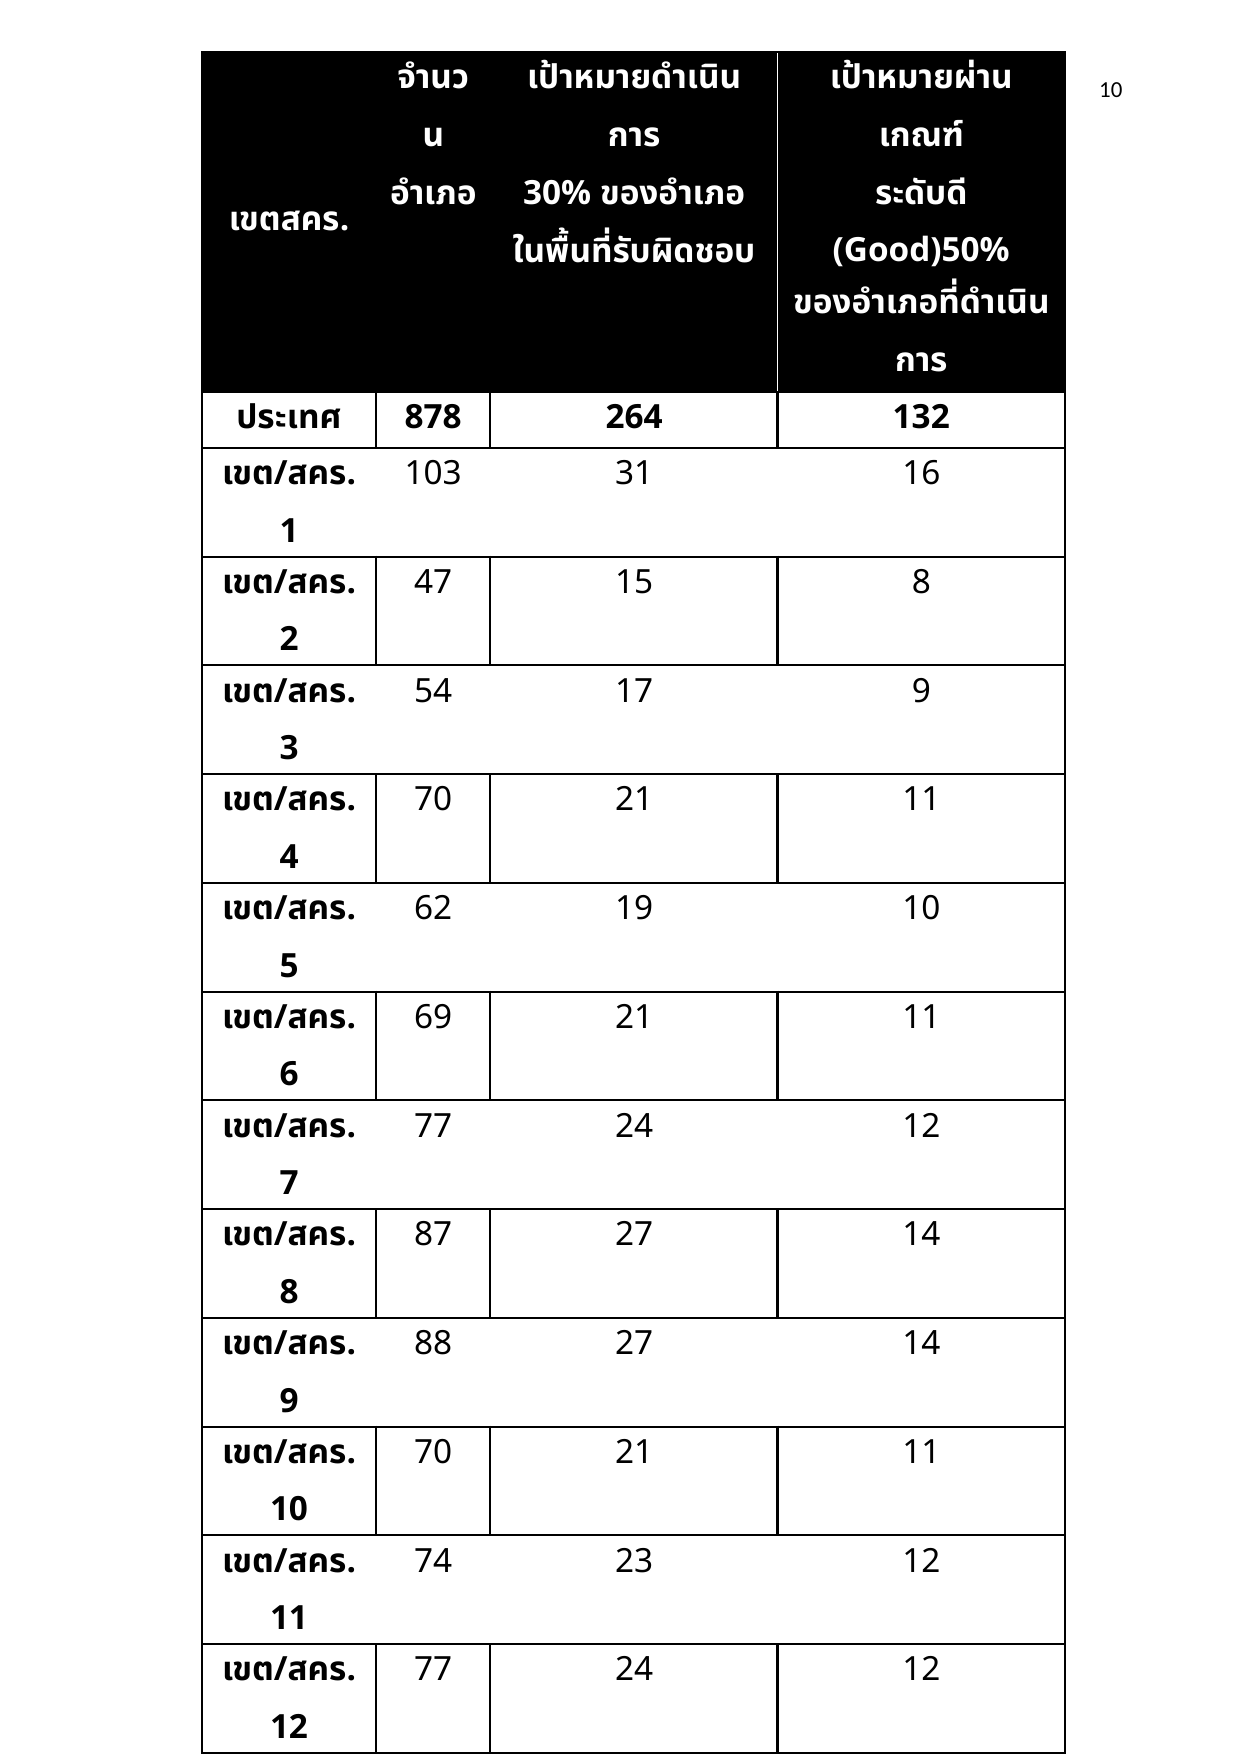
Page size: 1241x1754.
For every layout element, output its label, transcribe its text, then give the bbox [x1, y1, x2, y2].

table_cell เขต/สคร. 8 [203, 1210, 375, 1317]
table_cell เขต/สคร. 1 [203, 449, 376, 556]
table_cell 12 [779, 1645, 1064, 1752]
table_cell 70 [377, 775, 489, 882]
table_cell 21 [491, 993, 776, 1099]
table_cell เขต/สคร. 3 [203, 666, 376, 773]
table_cell 69 [377, 993, 489, 1099]
table_cell 8 [779, 558, 1064, 664]
table_cell 27 [490, 1319, 777, 1426]
table_cell 23 [490, 1536, 777, 1643]
table_cell 12 [778, 1536, 1064, 1643]
table_cell 264 [491, 393, 776, 447]
table_cell 878 [377, 393, 489, 447]
table_header จำนวนอำเภอ [376, 53, 490, 391]
table_cell 12 [778, 1101, 1064, 1208]
table_cell 11 [779, 775, 1064, 882]
table_cell 87 [377, 1210, 489, 1317]
table_cell 11 [779, 993, 1064, 1099]
table_cell เขต/สคร. 12 [203, 1645, 375, 1752]
table_cell 54 [376, 666, 490, 773]
table_cell 24 [490, 1101, 777, 1208]
table_cell เขต/สคร. 4 [203, 775, 375, 882]
table_cell 62 [376, 884, 490, 991]
table_cell เขต/สคร. 2 [203, 558, 375, 664]
table_cell เขต/สคร. 11 [203, 1536, 376, 1643]
table_cell ประเทศ [203, 393, 375, 447]
table_cell 9 [778, 666, 1064, 773]
table_cell 132 [779, 393, 1064, 447]
table_cell 19 [490, 884, 777, 991]
table_header เป้าหมายผ่านเกณฑ์ ระดับดี (Good)50% ของอำเภอที่ดำเนินการ [778, 53, 1064, 391]
table_cell 77 [377, 1645, 489, 1752]
table_cell เขต/สคร. 7 [203, 1101, 376, 1208]
table_cell 16 [778, 449, 1064, 556]
table_cell 14 [778, 1319, 1064, 1426]
table_cell 27 [491, 1210, 776, 1317]
table_cell 74 [376, 1536, 490, 1643]
table_cell 14 [779, 1210, 1064, 1317]
table_cell เขต/สคร. 5 [203, 884, 376, 991]
table_cell 24 [491, 1645, 776, 1752]
table_cell 88 [376, 1319, 490, 1426]
table_cell 103 [376, 449, 490, 556]
table_header เป้าหมายดำเนินการ 30% ของอำเภอ ในพื้นที่รับผิดชอบ [490, 53, 777, 391]
table_cell 11 [779, 1428, 1064, 1534]
table_cell 31 [490, 449, 777, 556]
table_cell 21 [491, 775, 776, 882]
table_cell 77 [376, 1101, 490, 1208]
table_cell 21 [491, 1428, 776, 1534]
table_cell 70 [377, 1428, 489, 1534]
table_cell เขต/สคร. 6 [203, 993, 375, 1099]
table_cell 10 [778, 884, 1064, 991]
table_cell 47 [377, 558, 489, 664]
table_header เขตสคร. [203, 53, 376, 391]
table_cell เขต/สคร. 9 [203, 1319, 376, 1426]
table_cell 17 [490, 666, 777, 773]
table_cell เขต/สคร. 10 [203, 1428, 375, 1534]
table_cell 15 [491, 558, 776, 664]
